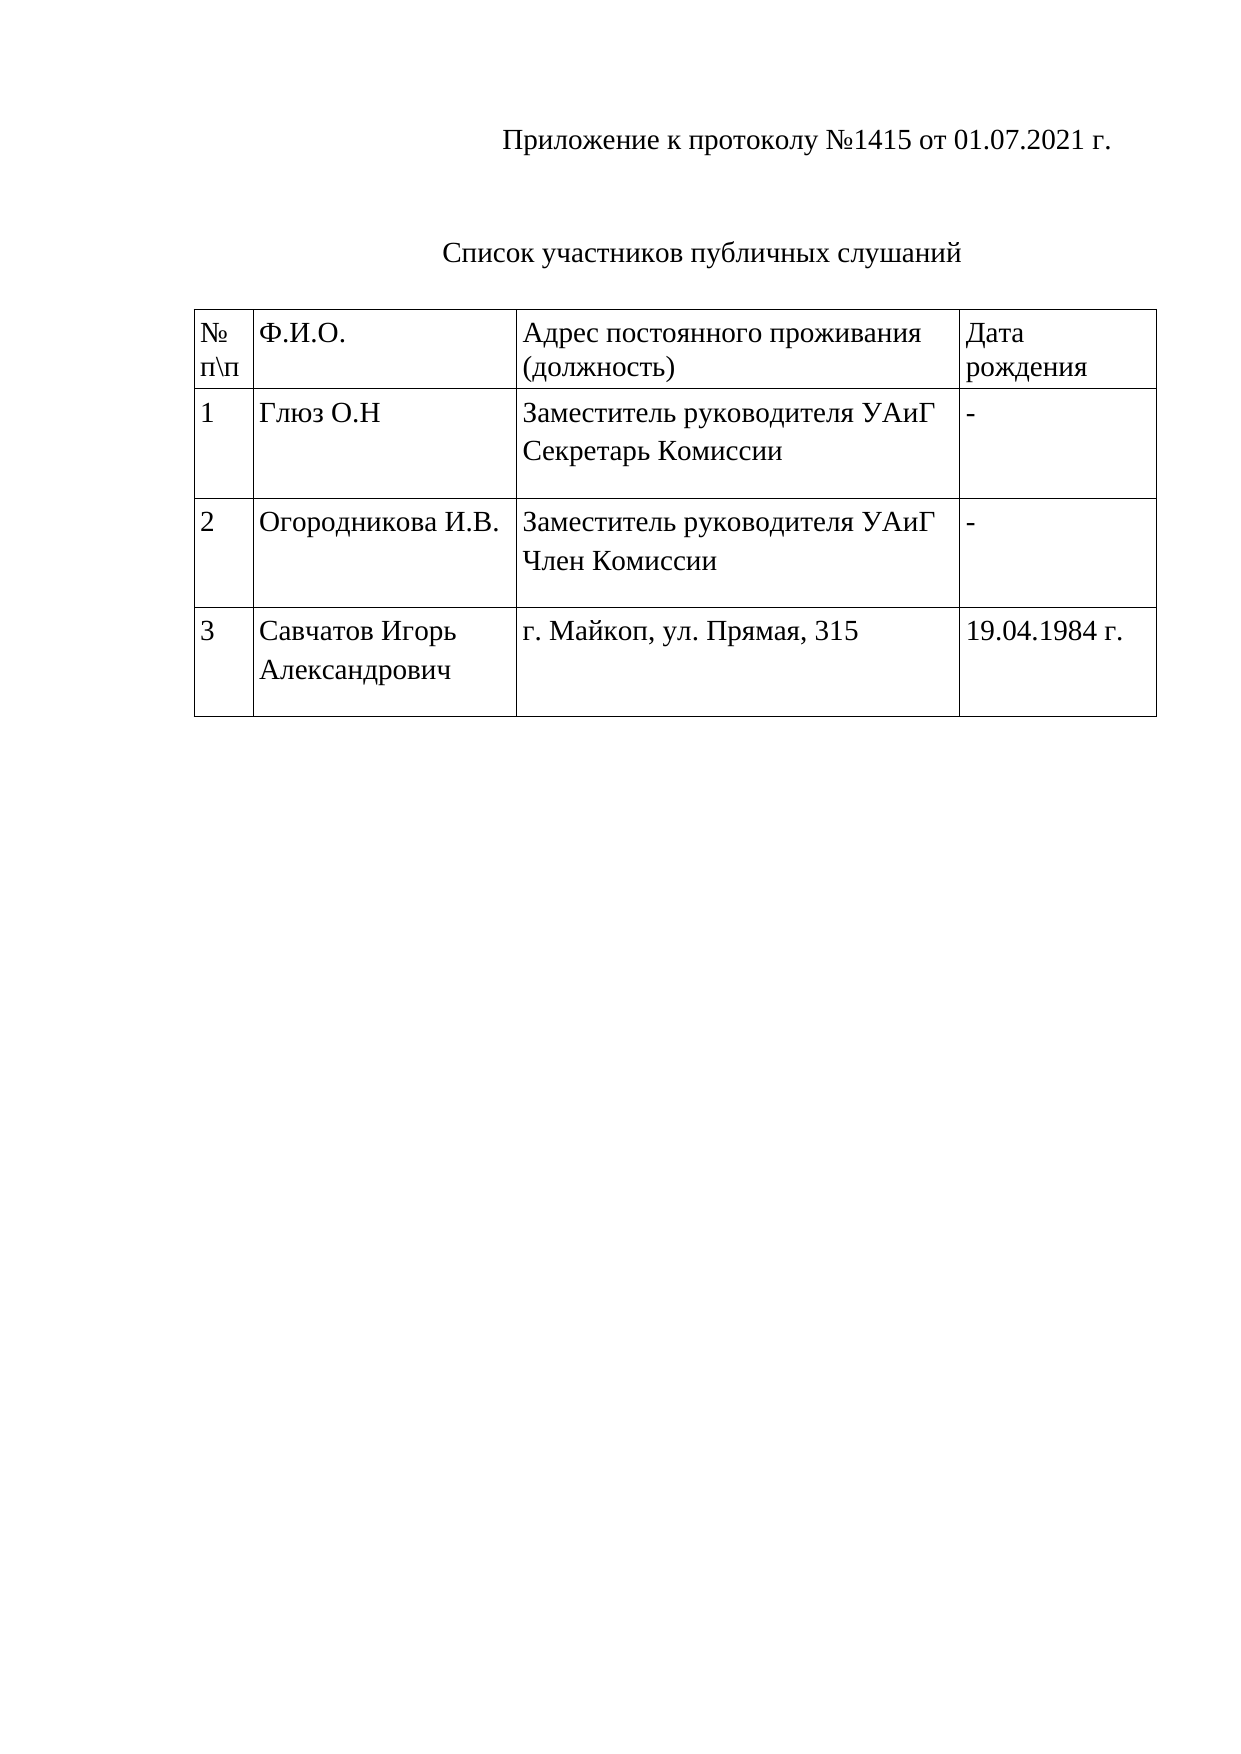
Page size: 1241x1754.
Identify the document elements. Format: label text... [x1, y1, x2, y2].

table_header Ф.И.О. [254, 310, 516, 388]
table_header № п\п [195, 310, 253, 388]
table_cell Савчатов Игорь Александрович [254, 608, 516, 716]
table_cell 3 [195, 608, 253, 716]
table_header Дата рождения [960, 310, 1156, 388]
text Список участников публичных слушаний [177, 235, 1152, 269]
text Приложение к протоколу №1415 от 01.07.2021 г. [502, 122, 1152, 156]
table_cell 2 [195, 499, 253, 607]
table_cell Заместитель руководителя УАиГ Член Комиссии [517, 499, 959, 607]
table_cell Огородникова И.В. [254, 499, 516, 607]
table_cell - [960, 389, 1156, 497]
table_cell 19.04.1984 г. [960, 608, 1156, 716]
table_cell Глюз О.Н [254, 389, 516, 497]
table_cell Заместитель руководителя УАиГ Секретарь Комиссии [517, 389, 959, 497]
table_header Адрес постоянного проживания (должность) [517, 310, 959, 388]
table_cell 1 [195, 389, 253, 497]
table_cell - [960, 499, 1156, 607]
table_cell г. Майкоп, ул. Прямая, 315 [517, 608, 959, 716]
